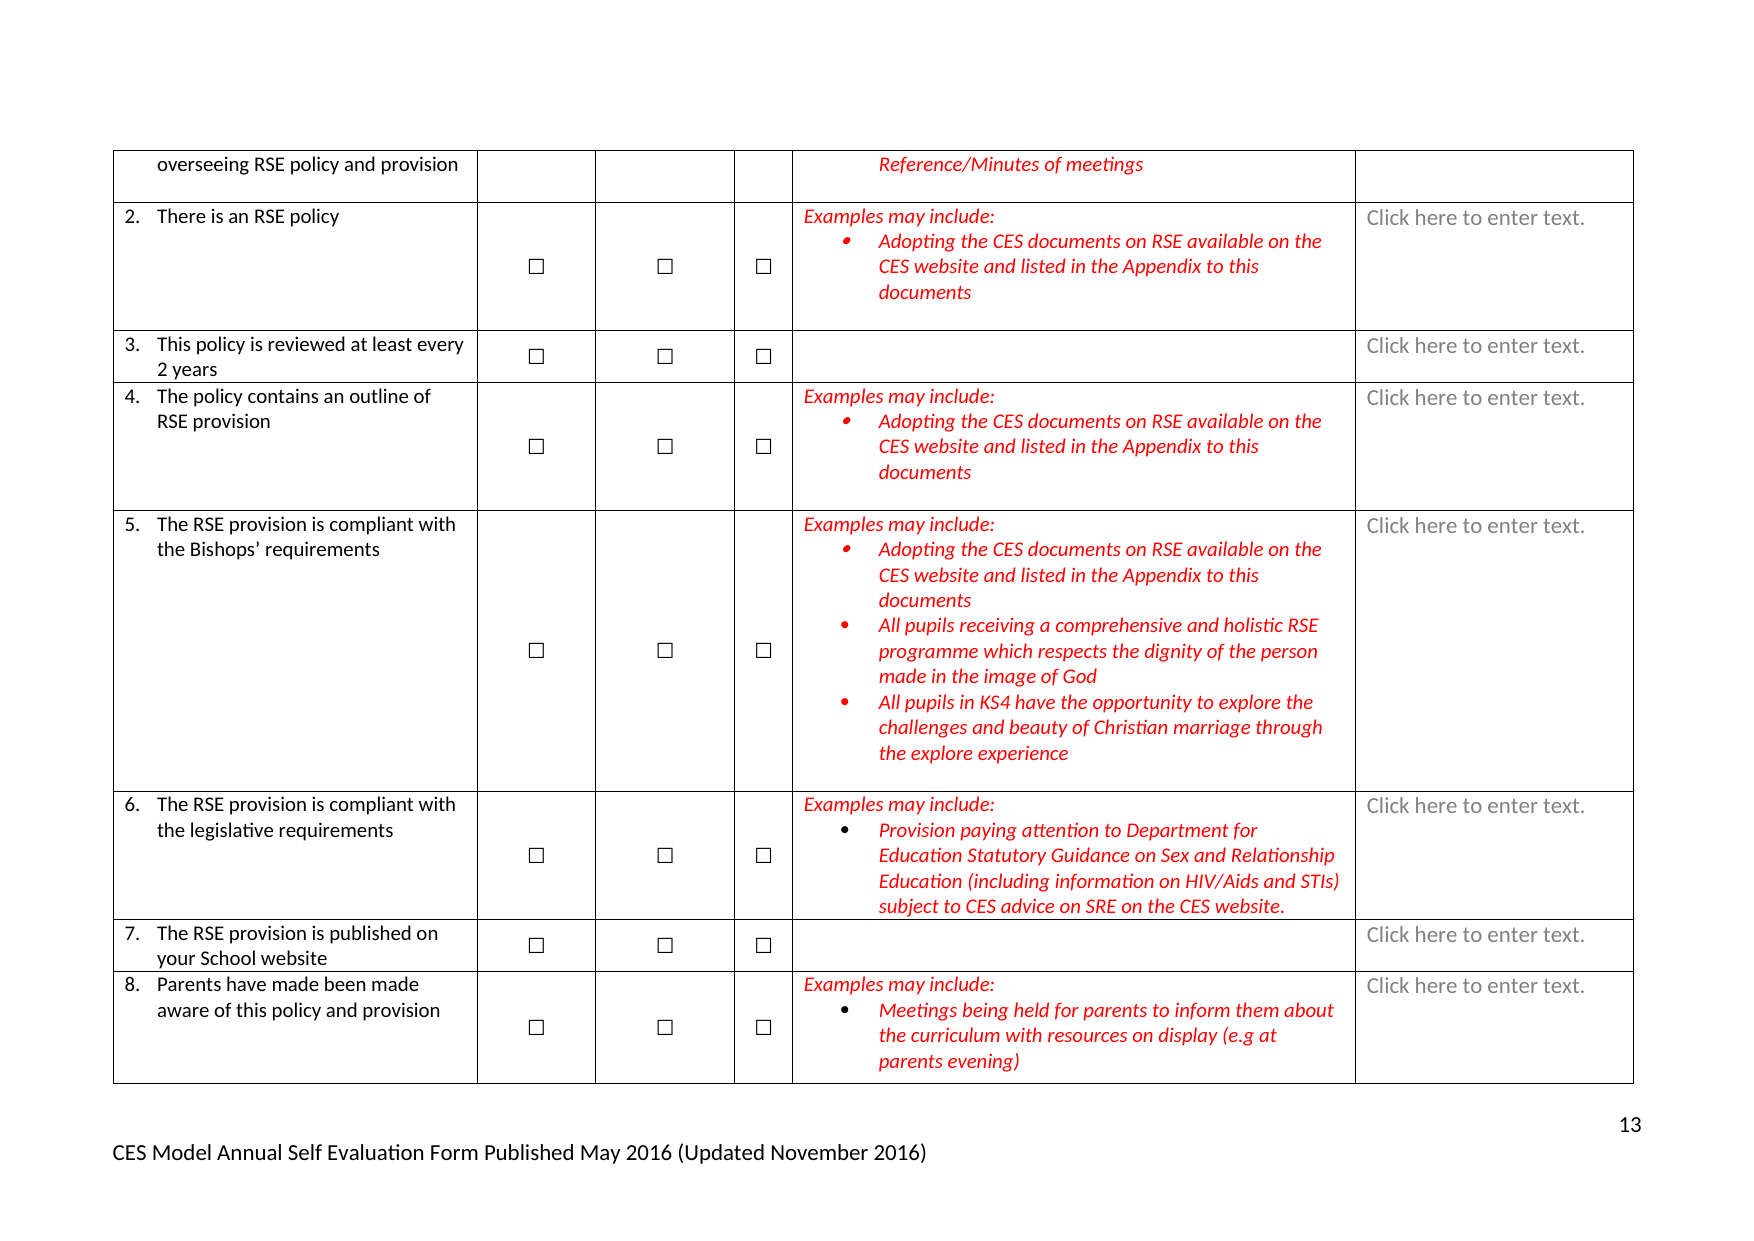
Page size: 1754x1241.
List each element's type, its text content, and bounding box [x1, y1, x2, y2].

table_cell There is an RSE policy [114, 203, 477, 330]
table_cell [793, 920, 1355, 971]
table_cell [114, 151, 477, 202]
table_cell [793, 792, 1355, 919]
table_cell [793, 203, 1355, 330]
table_cell [793, 383, 1355, 510]
table_cell The RSE provision is published on your School website [114, 920, 477, 971]
table_cell [793, 972, 1355, 1083]
table_cell [793, 331, 1355, 382]
table_cell The RSE provision is compliant with the legislative requirements [114, 792, 477, 919]
table_cell Parents have made been made aware of this policy and provision [114, 972, 477, 1083]
table_cell [793, 511, 1355, 791]
table_cell The RSE provision is compliant with the Bishops’ requirements [114, 511, 477, 791]
table_cell The policy contains an outline of RSE provision [114, 383, 477, 510]
table_cell This policy is reviewed at least every 2 years [114, 331, 477, 382]
table_cell [793, 151, 1355, 202]
